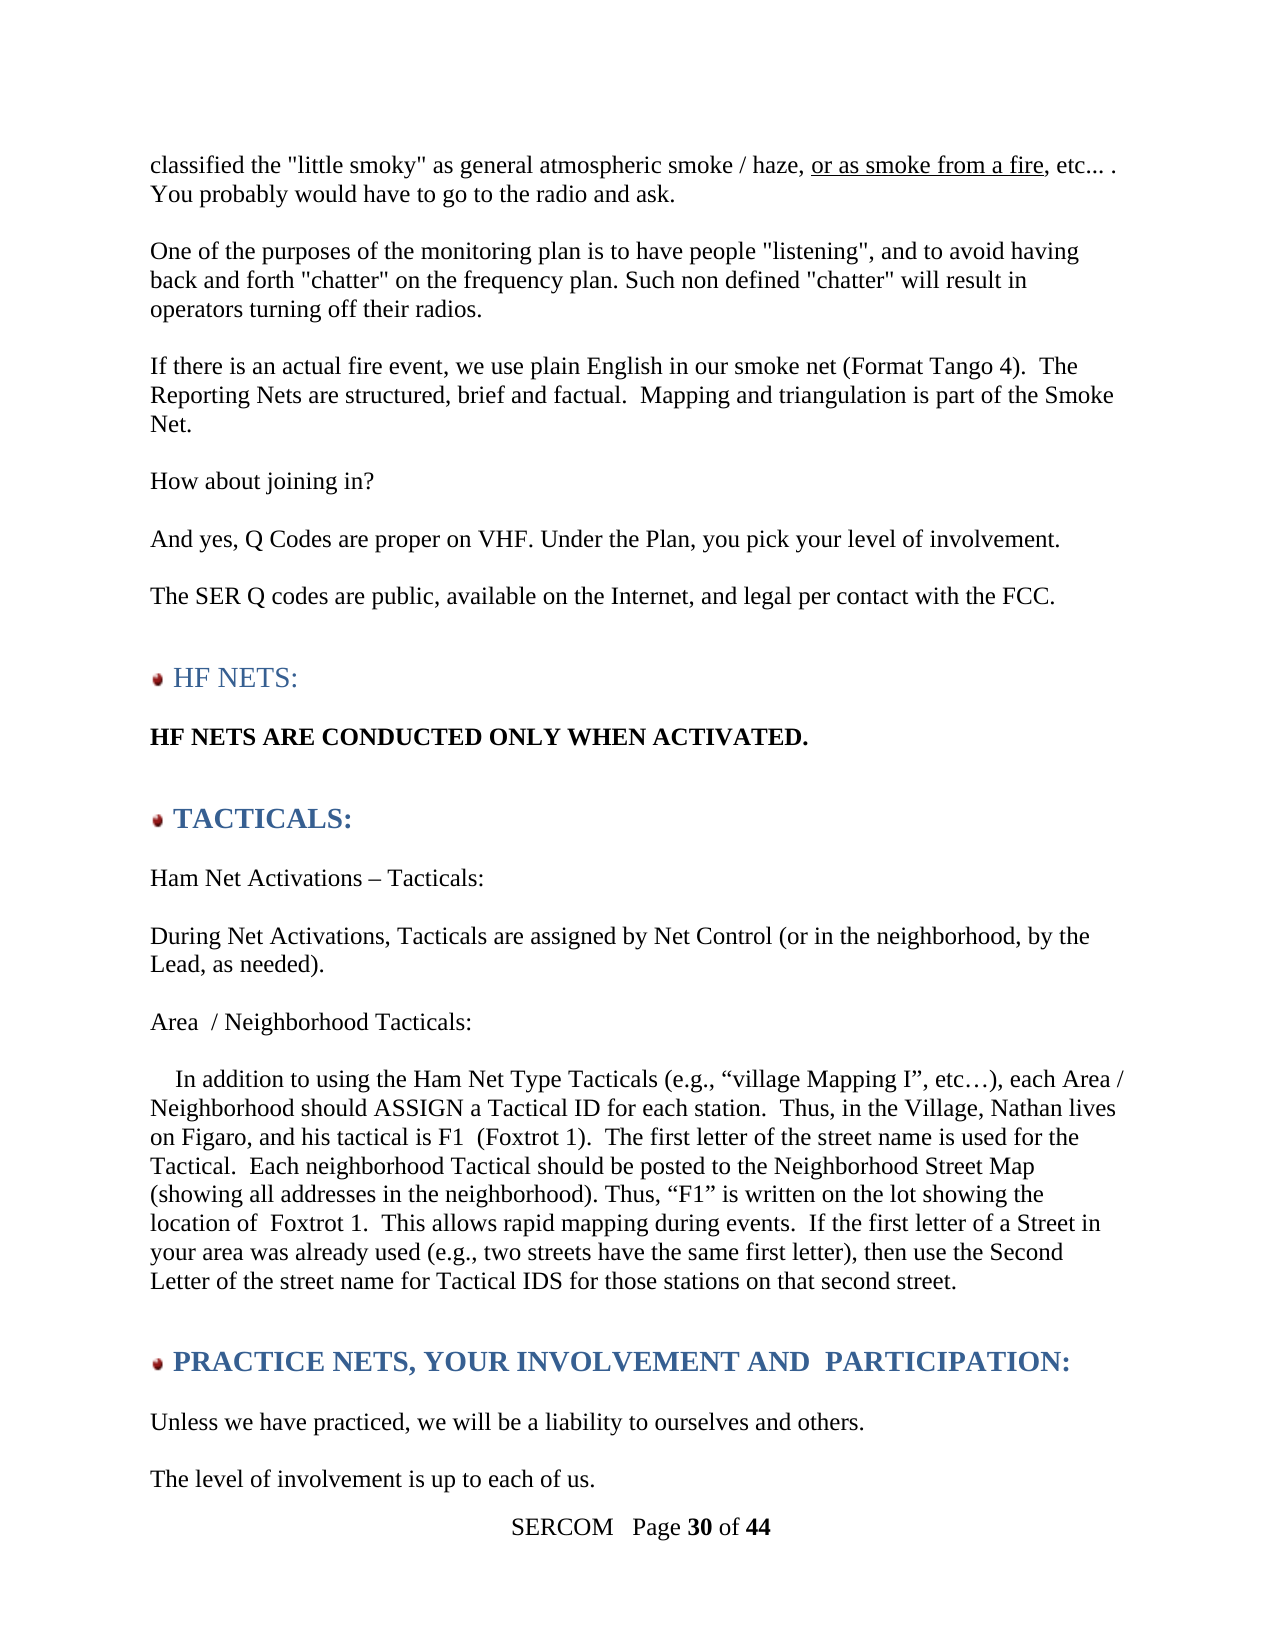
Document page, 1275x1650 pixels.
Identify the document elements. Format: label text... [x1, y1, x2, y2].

text The level of involvement is up to each of us. [150, 1464, 1125, 1493]
text HF NETS ARE CONDUCTED ONLY WHEN ACTIVATED. [150, 722, 1125, 751]
picture [150, 813, 166, 829]
text Area / Neighborhood Tacticals: [150, 1007, 1125, 1036]
subtitle TACTICALS: [150, 801, 1125, 834]
text The SER Q codes are public, available on the Internet, and legal per contact with the FCC. [150, 581, 1125, 610]
text During Net Activations, Tacticals are assigned by Net Control (or in the neighborhood, by the Lead, as needed). [150, 921, 1125, 978]
text If there is an actual fire event, we use plain English in our smoke net (Format Tango 4). The Reporting Nets are structured, brief and factual. Mapping and triangulation is part of the Smoke Net. [150, 351, 1125, 437]
text One of the purposes of the monitoring plan is to have people "listening", and to avoid having back and forth "chatter" on the frequency plan. Such non defined "chatter" will result in operators turning off their radios. [150, 236, 1125, 322]
text In addition to using the Ham Net Type Tacticals (e.g., “village Mapping I”, etc…), each Area / Neighborhood should ASSIGN a Tactical ID for each station. Thus, in the Village, Nathan lives on Figaro, and his tactical is F1 (Foxtrot 1). The first letter of the street name is used for the Tactical. Each neighborhood Tactical should be posted to the Neighborhood Street Map (showing all addresses in the neighborhood). Thus, “F1” is written on the lot showing the location of Foxtrot 1. This allows rapid mapping during events. If the first letter of a Street in your area was already used (e.g., two streets have the same first letter), then use the Second Letter of the street name for Tactical IDS for those stations on that second street. [150, 1064, 1125, 1294]
subtitle HF NETS: [150, 660, 1125, 693]
text Unless we have practiced, we will be a liability to ourselves and others. [150, 1407, 1125, 1436]
picture [150, 1357, 166, 1372]
subtitle PRACTICE NETS, YOUR INVOLVEMENT AND PARTICIPATION: [150, 1344, 1125, 1378]
picture [150, 672, 166, 688]
text Ham Net Activations – Tacticals: [150, 863, 1125, 892]
text How about joining in? [150, 466, 1125, 495]
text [150, 150, 1125, 207]
text And yes, Q Codes are proper on VHF. Under the Plan, you pick your level of involvement. [150, 524, 1125, 552]
